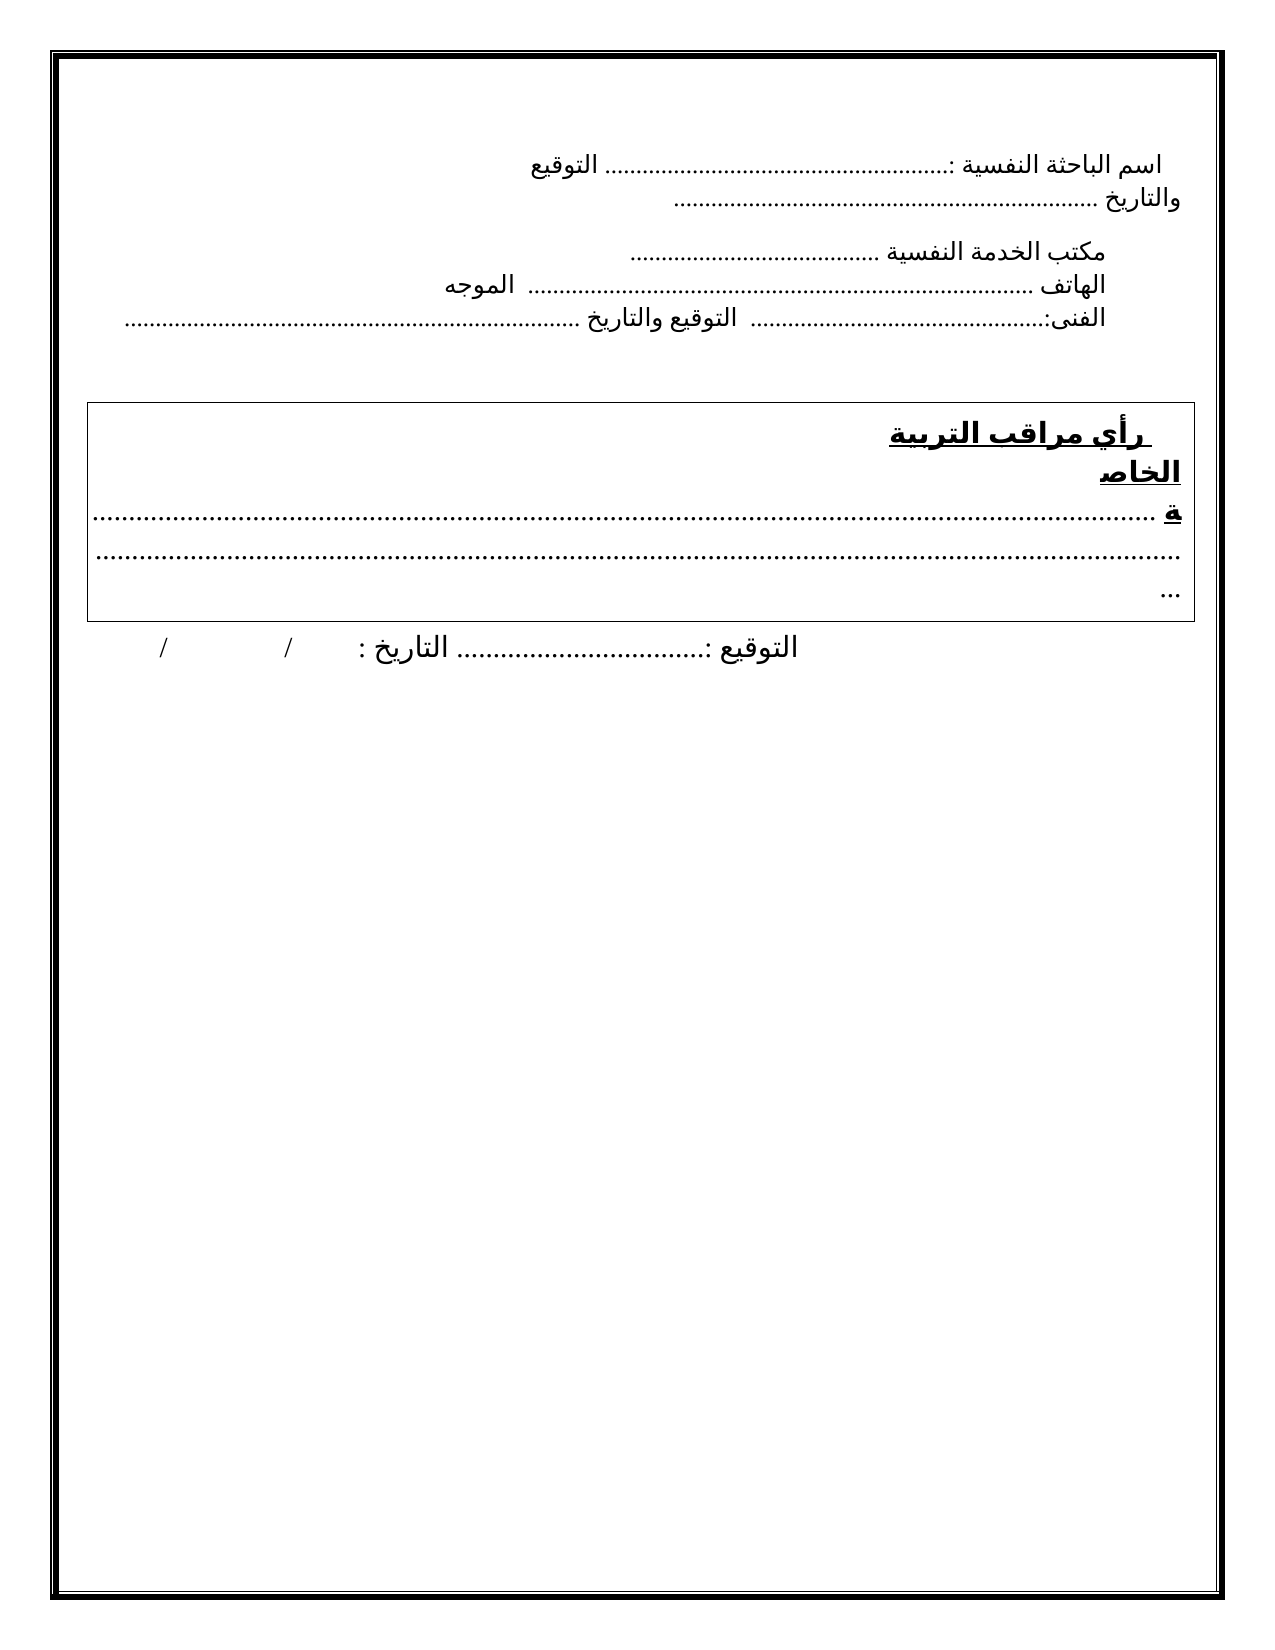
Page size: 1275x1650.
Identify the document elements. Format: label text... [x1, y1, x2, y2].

text اسم الباحثة النفسية :....................................................... التوقيع والتاريخ .................................................................... [89, 150, 1181, 212]
text التوقيع :.................................. التاريخ : / / [89, 630, 1091, 663]
text رأي مراقب التربية الخاصة .......................................................................................................................................................................................................................................................................................................... [89, 416, 1181, 604]
text مكتب الخدمة النفسية ........................................ الهاتف ................................................................................. الموجه الفنى:............................................... التوقيع والتاريخ ......................................................................... [89, 237, 1106, 332]
